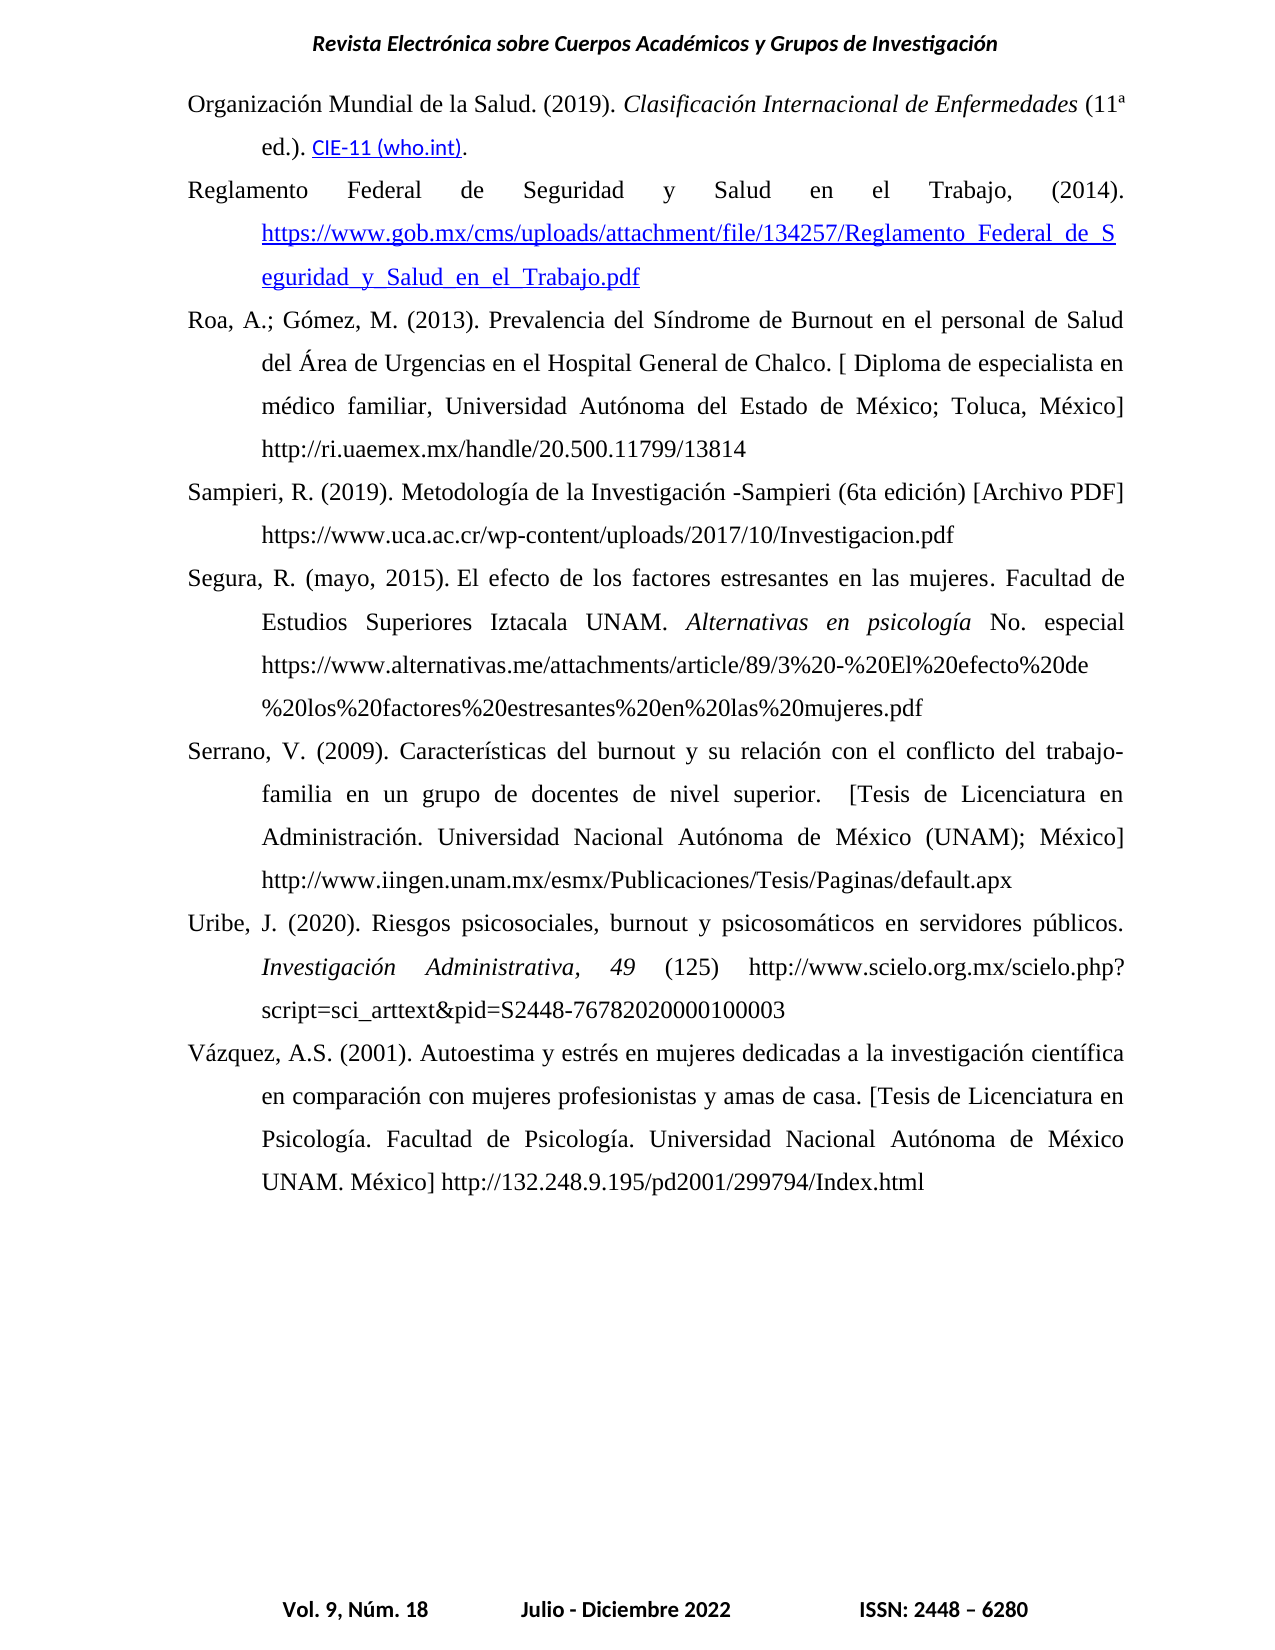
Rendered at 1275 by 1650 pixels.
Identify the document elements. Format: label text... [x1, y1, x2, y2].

text Vázquez, A.S. (2001). Autoestima y estrés en mujeres dedicadas a la investigación científica en comparación con mujeres profesionistas y amas de casa. [Tesis de Licenciatura en Psicología. Facultad de Psicología. Universidad Nacional Autónoma de México UNAM. México] http://132.248.9.195/pd2001/299794/Index.html [187, 1038, 1125, 1196]
text Roa, A.; Gómez, M. (2013). Prevalencia del Síndrome de Burnout en el personal de Salud del Área de Urgencias en el Hospital General de Chalco. [ Diploma de especialista en médico familiar, Universidad Autónoma del Estado de México; Toluca, México] http://ri.uaemex.mx/handle/20.500.11799/13814 [187, 305, 1125, 463]
text Uribe, J. (2020). Riesgos psicosociales, burnout y psicosomáticos en servidores públicos. Investigación Administrativa, 49 (125) http://www.scielo.org.mx/scielo.php?script=sci_arttext&pid=S2448-76782020000100003 [187, 908, 1125, 1023]
text Segura, R. (mayo, 2015). El efecto de los factores estresantes en las mujeres. Facultad de Estudios Superiores Iztacala UNAM. Alternativas en psicología No. especial https://www.alternativas.me/attachments/article/89/3%20-%20El%20efecto%20de%20los%20factores%20estresantes%20en%20las%20mujeres.pdf [187, 563, 1125, 722]
text Sampieri, R. (2019). Metodología de la Investigación -Sampieri (6ta edición) [Archivo PDF] https://www.uca.ac.cr/wp-content/uploads/2017/10/Investigacion.pdf [187, 477, 1125, 549]
text Organización Mundial de la Salud. (2019). Clasificación Internacional de Enfermedades (11ª ed.). CIE-11 (who.int). [187, 89, 1125, 161]
text Reglamento Federal de Seguridad y Salud en el Trabajo, (2014). https://www.gob.mx/cms/uploads/attachment/file/134257/Reglamento_Federal_de_Seguridad_y_Salud_en_el_Trabajo.pdf [187, 175, 1125, 290]
text Serrano, V. (2009). Características del burnout y su relación con el conflicto del trabajo-familia en un grupo de docentes de nivel superior. [Tesis de Licenciatura en Administración. Universidad Nacional Autónoma de México (UNAM); México] http://www.iingen.unam.mx/esmx/Publicaciones/Tesis/Paginas/default.apx [187, 736, 1125, 894]
